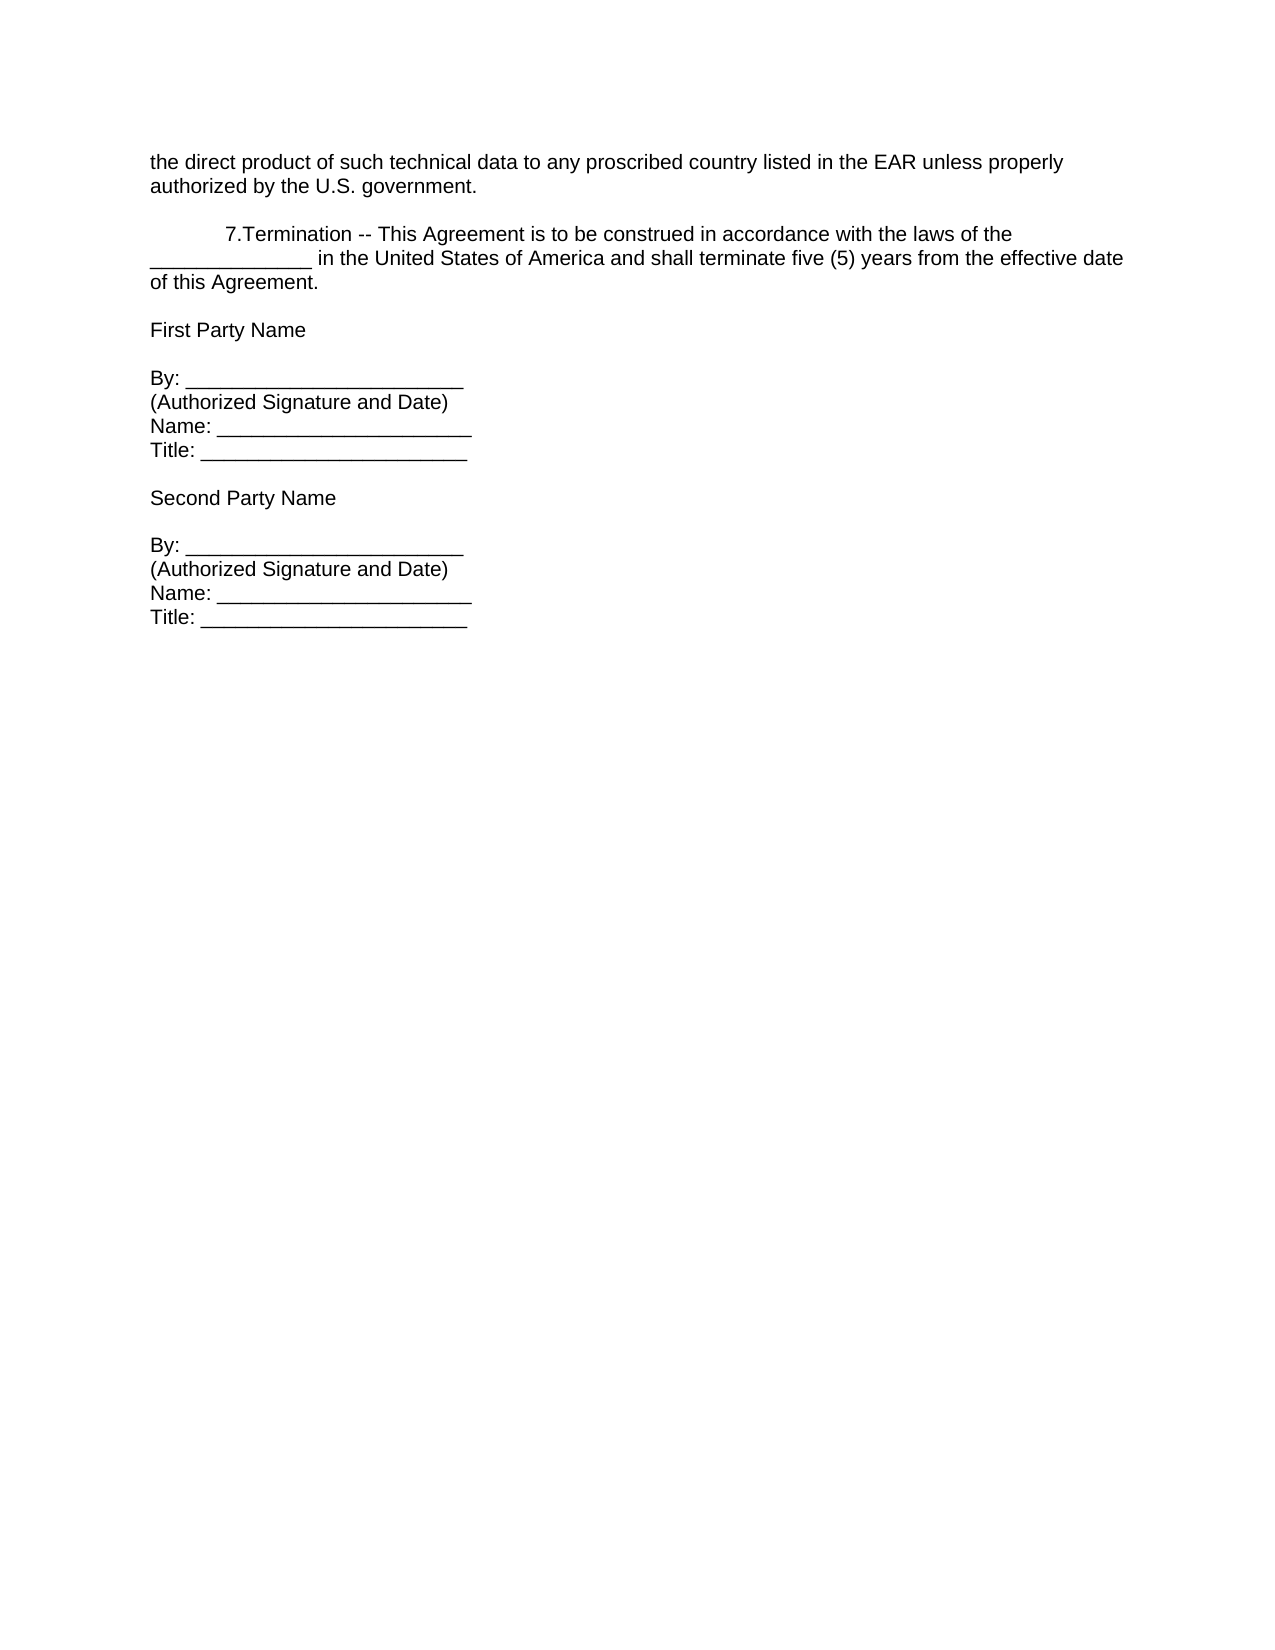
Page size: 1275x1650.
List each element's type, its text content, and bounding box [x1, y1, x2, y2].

text Second Party Name [150, 485, 1125, 509]
text (Authorized Signature and Date) [150, 557, 1125, 581]
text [150, 150, 1125, 198]
text Name: ______________________ [150, 581, 1125, 605]
text First Party Name [150, 318, 1125, 342]
text Title: _______________________ [150, 605, 1125, 629]
text Title: _______________________ [150, 437, 1125, 461]
text (Authorized Signature and Date) [150, 389, 1125, 413]
text By: ________________________ [150, 366, 1125, 389]
text 7.Termination -- This Agreement is to be construed in accordance with the laws of the ______________ in the United States of America and shall terminate five (5) years from the effective date of this Agreement. [150, 222, 1125, 294]
text By: ________________________ [150, 533, 1125, 557]
text Name: ______________________ [150, 413, 1125, 437]
